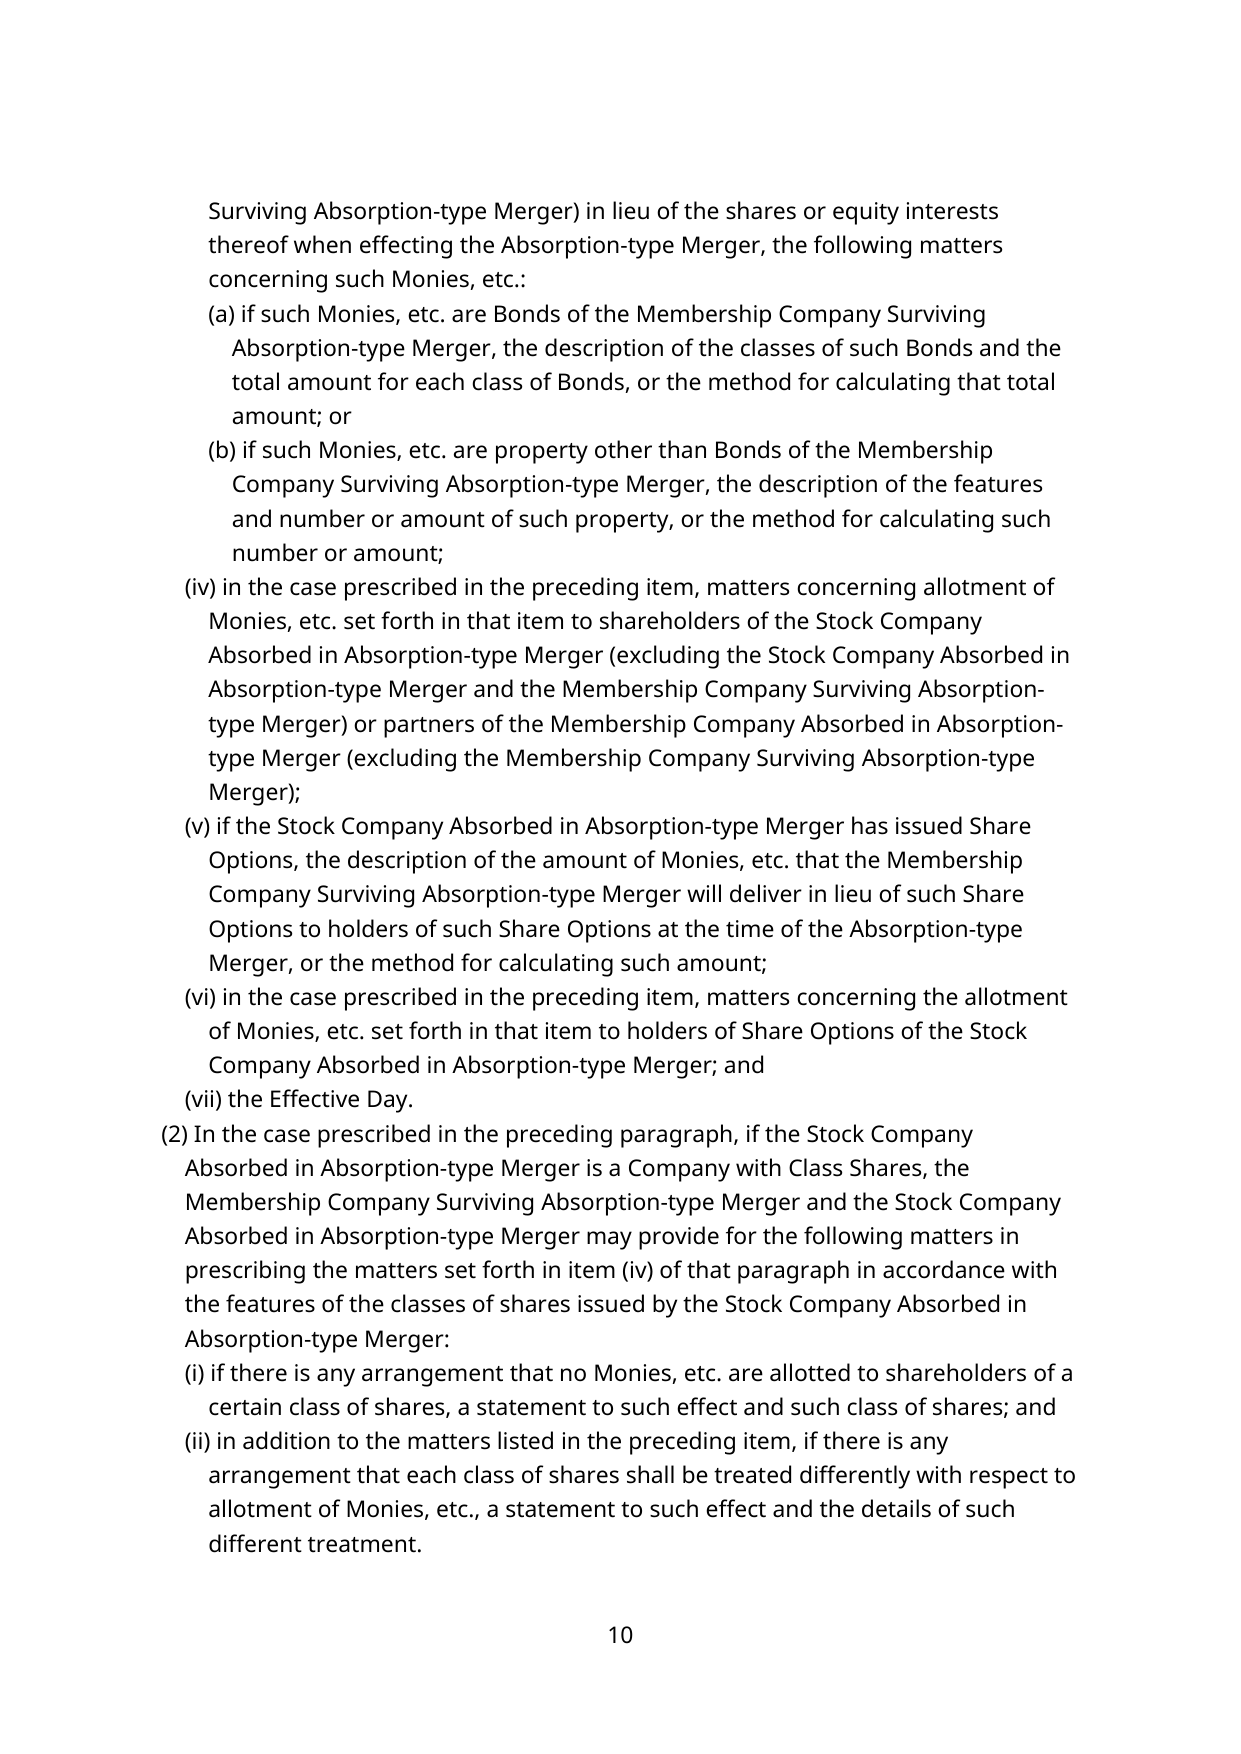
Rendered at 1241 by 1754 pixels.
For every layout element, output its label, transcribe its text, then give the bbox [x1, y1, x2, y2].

text (a) if such Monies, etc. are Bonds of the Membership Company Surviving Absorption-type Merger, the description of the classes of such Bonds and the total amount for each class of Bonds, or the method for calculating that total amount; or [207, 296, 1079, 433]
text (b) if such Monies, etc. are property other than Bonds of the Membership Company Surviving Absorption-type Merger, the description of the features and number or amount of such property, or the method for calculating such number or amount; [207, 433, 1079, 569]
text (v) if the Stock Company Absorbed in Absorption-type Merger has issued Share Options, the description of the amount of Monies, etc. that the Membership Company Surviving Absorption-type Merger will deliver in lieu of such Share Options to holders of such Share Options at the time of the Absorption-type Merger, or the method for calculating such amount; [184, 809, 1079, 979]
text (i) if there is any arrangement that no Monies, etc. are allotted to shareholders of a certain class of shares, a statement to such effect and such class of shares; and [184, 1355, 1079, 1424]
text (vii) the Effective Day. [184, 1082, 1079, 1116]
text (iv) in the case prescribed in the preceding item, matters concerning allotment of Monies, etc. set forth in that item to shareholders of the Stock Company Absorbed in Absorption-type Merger (excluding the Stock Company Absorbed in Absorption-type Merger and the Membership Company Surviving Absorption-type Merger) or partners of the Membership Company Absorbed in Absorption-type Merger (excluding the Membership Company Surviving Absorption-type Merger); [184, 569, 1079, 809]
text (vi) in the case prescribed in the preceding item, matters concerning the allotment of Monies, etc. set forth in that item to holders of Share Options of the Stock Company Absorbed in Absorption-type Merger; and [184, 979, 1079, 1082]
text (ii) in addition to the matters listed in the preceding item, if there is any arrangement that each class of shares shall be treated differently with respect to allotment of Monies, etc., a statement to such effect and the details of such different treatment. [184, 1424, 1079, 1560]
text (2) In the case prescribed in the preceding paragraph, if the Stock Company Absorbed in Absorption-type Merger is a Company with Class Shares, the Membership Company Surviving Absorption-type Merger and the Stock Company Absorbed in Absorption-type Merger may provide for the following matters in prescribing the matters set forth in item (iv) of that paragraph in accordance with the features of the classes of shares issued by the Stock Company Absorbed in Absorption-type Merger: [161, 1116, 1079, 1355]
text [184, 194, 1079, 296]
